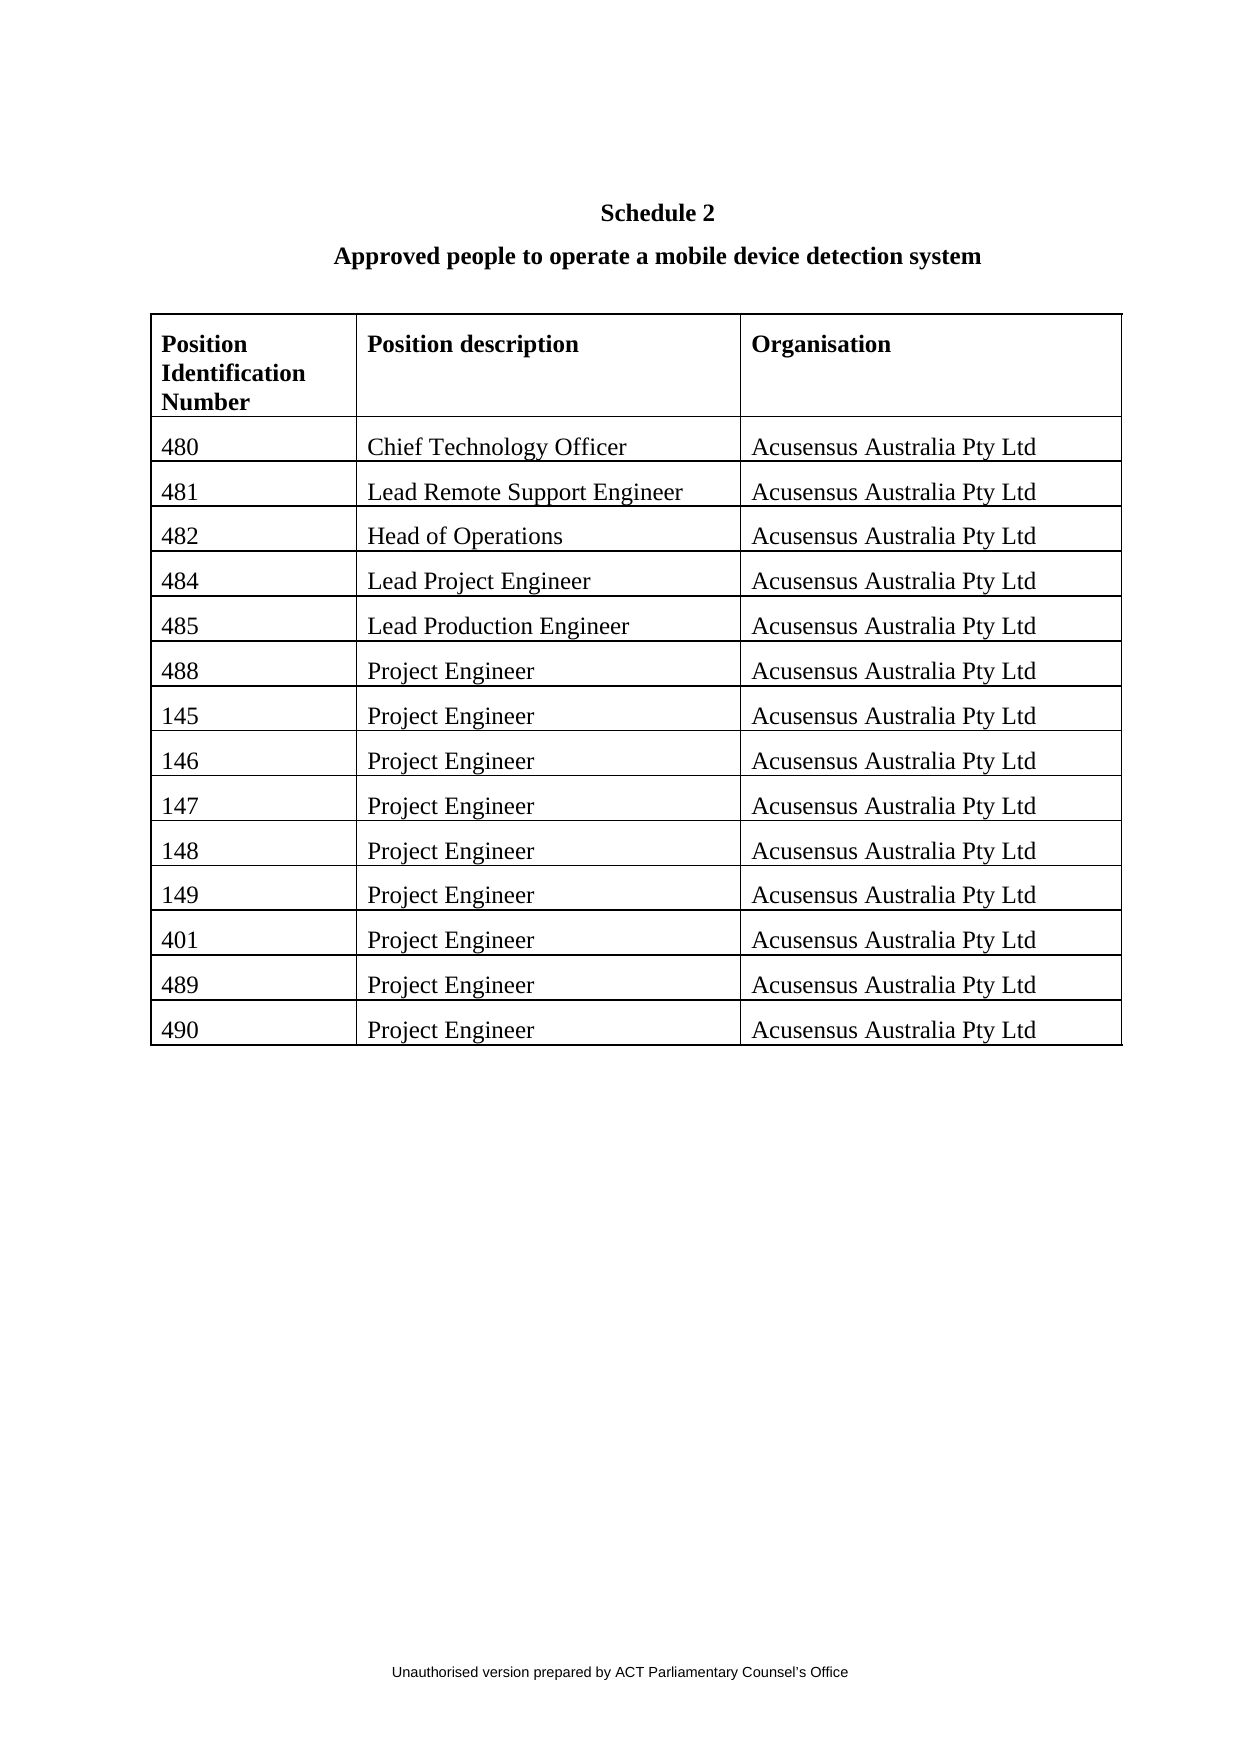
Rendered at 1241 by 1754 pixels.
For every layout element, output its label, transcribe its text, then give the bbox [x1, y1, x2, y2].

table_cell Project Engineer [357, 956, 740, 999]
text Approved people to operate a mobile device detection system [225, 241, 1090, 270]
table_cell 481 [152, 462, 356, 505]
table_cell 401 [152, 911, 356, 954]
table_cell 145 [152, 687, 356, 730]
table_cell Project Engineer [357, 731, 740, 775]
table_cell Project Engineer [357, 911, 740, 954]
table_cell Acusensus Australia Pty Ltd [741, 911, 1121, 954]
table_cell Head of Operations [357, 507, 740, 550]
table_cell Acusensus Australia Pty Ltd [741, 597, 1121, 640]
table_cell Project Engineer [357, 866, 740, 909]
table_cell Project Engineer [357, 1001, 740, 1044]
table_header Organisation [741, 315, 1121, 416]
table_cell 482 [152, 507, 356, 550]
table_cell 488 [152, 642, 356, 685]
table_cell 149 [152, 866, 356, 909]
table_cell Acusensus Australia Pty Ltd [741, 507, 1121, 550]
table_header Position description [357, 315, 740, 416]
table_cell 148 [152, 821, 356, 864]
table_cell 484 [152, 552, 356, 595]
table_cell Acusensus Australia Pty Ltd [741, 552, 1121, 595]
table_cell Project Engineer [357, 776, 740, 819]
table_cell Acusensus Australia Pty Ltd [741, 731, 1121, 775]
table_cell 146 [152, 731, 356, 775]
table_cell Acusensus Australia Pty Ltd [741, 821, 1121, 864]
table_cell 480 [152, 417, 356, 460]
table_cell Project Engineer [357, 821, 740, 864]
table_cell Acusensus Australia Pty Ltd [741, 687, 1121, 730]
table_cell Acusensus Australia Pty Ltd [741, 956, 1121, 999]
table_cell 490 [152, 1001, 356, 1044]
table_cell Acusensus Australia Pty Ltd [741, 417, 1121, 460]
table_cell Chief Technology Officer [357, 417, 740, 460]
table_cell Acusensus Australia Pty Ltd [741, 462, 1121, 505]
table_cell Project Engineer [357, 642, 740, 685]
table_cell Acusensus Australia Pty Ltd [741, 866, 1121, 909]
table_cell Acusensus Australia Pty Ltd [741, 642, 1121, 685]
text Schedule 2 [225, 198, 1090, 226]
table_cell Lead Remote Support Engineer [357, 462, 740, 505]
table_cell Project Engineer [357, 687, 740, 730]
table_cell Acusensus Australia Pty Ltd [741, 1001, 1121, 1044]
table_header Position Identification Number [152, 315, 356, 416]
table_cell 147 [152, 776, 356, 819]
table_cell Acusensus Australia Pty Ltd [741, 776, 1121, 819]
table_cell 485 [152, 597, 356, 640]
table_cell Lead Production Engineer [357, 597, 740, 640]
table_cell 489 [152, 956, 356, 999]
table_cell Lead Project Engineer [357, 552, 740, 595]
